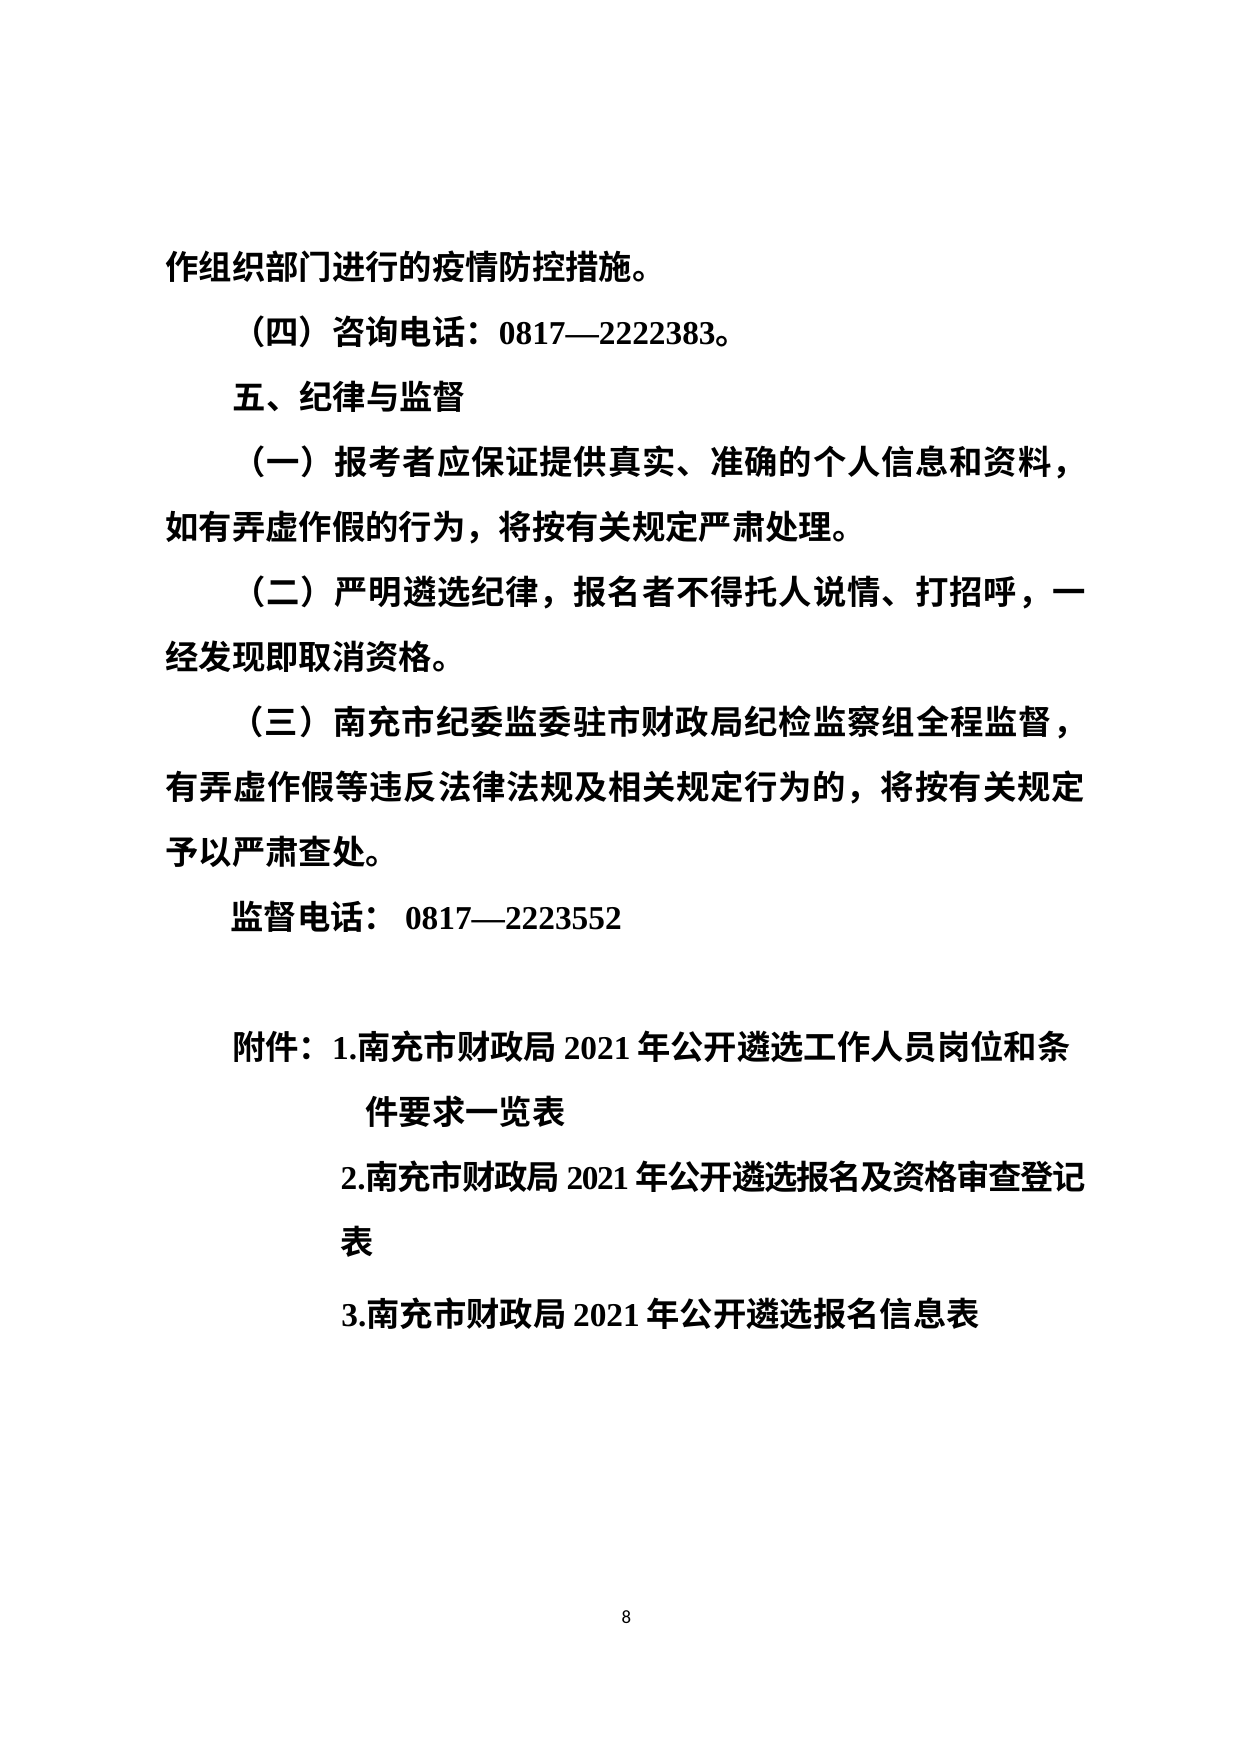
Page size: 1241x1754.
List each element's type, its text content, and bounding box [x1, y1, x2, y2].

text 附件：1.南充市财政局2021年公开遴选工作人员岗位和条件要求一览表 [232, 1013, 1087, 1143]
text 监督电话： 0817—2223552 [165, 883, 1087, 948]
text 3.南充市财政局2021年公开遴选报名信息表 [224, 1279, 1087, 1344]
text 2.南充市财政局2021年公开遴选报名及资格审查登记表 [340, 1143, 1087, 1273]
text （二）严明遴选纪律，报名者不得托人说情、打招呼，一经发现即取消资格。 [165, 558, 1087, 688]
text （一）报考者应保证提供真实、准确的个人信息和资料，如有弄虚作假的行为，将按有关规定严肃处理。 [165, 428, 1087, 558]
text （四）咨询电话：0817—2222383。 [165, 298, 1087, 363]
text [165, 233, 1087, 298]
text （三）南充市纪委监委驻市财政局纪检监察组全程监督，有弄虚作假等违反法律法规及相关规定行为的，将按有关规定予以严肃查处。 [165, 688, 1087, 883]
text 五、纪律与监督 [165, 363, 1087, 428]
